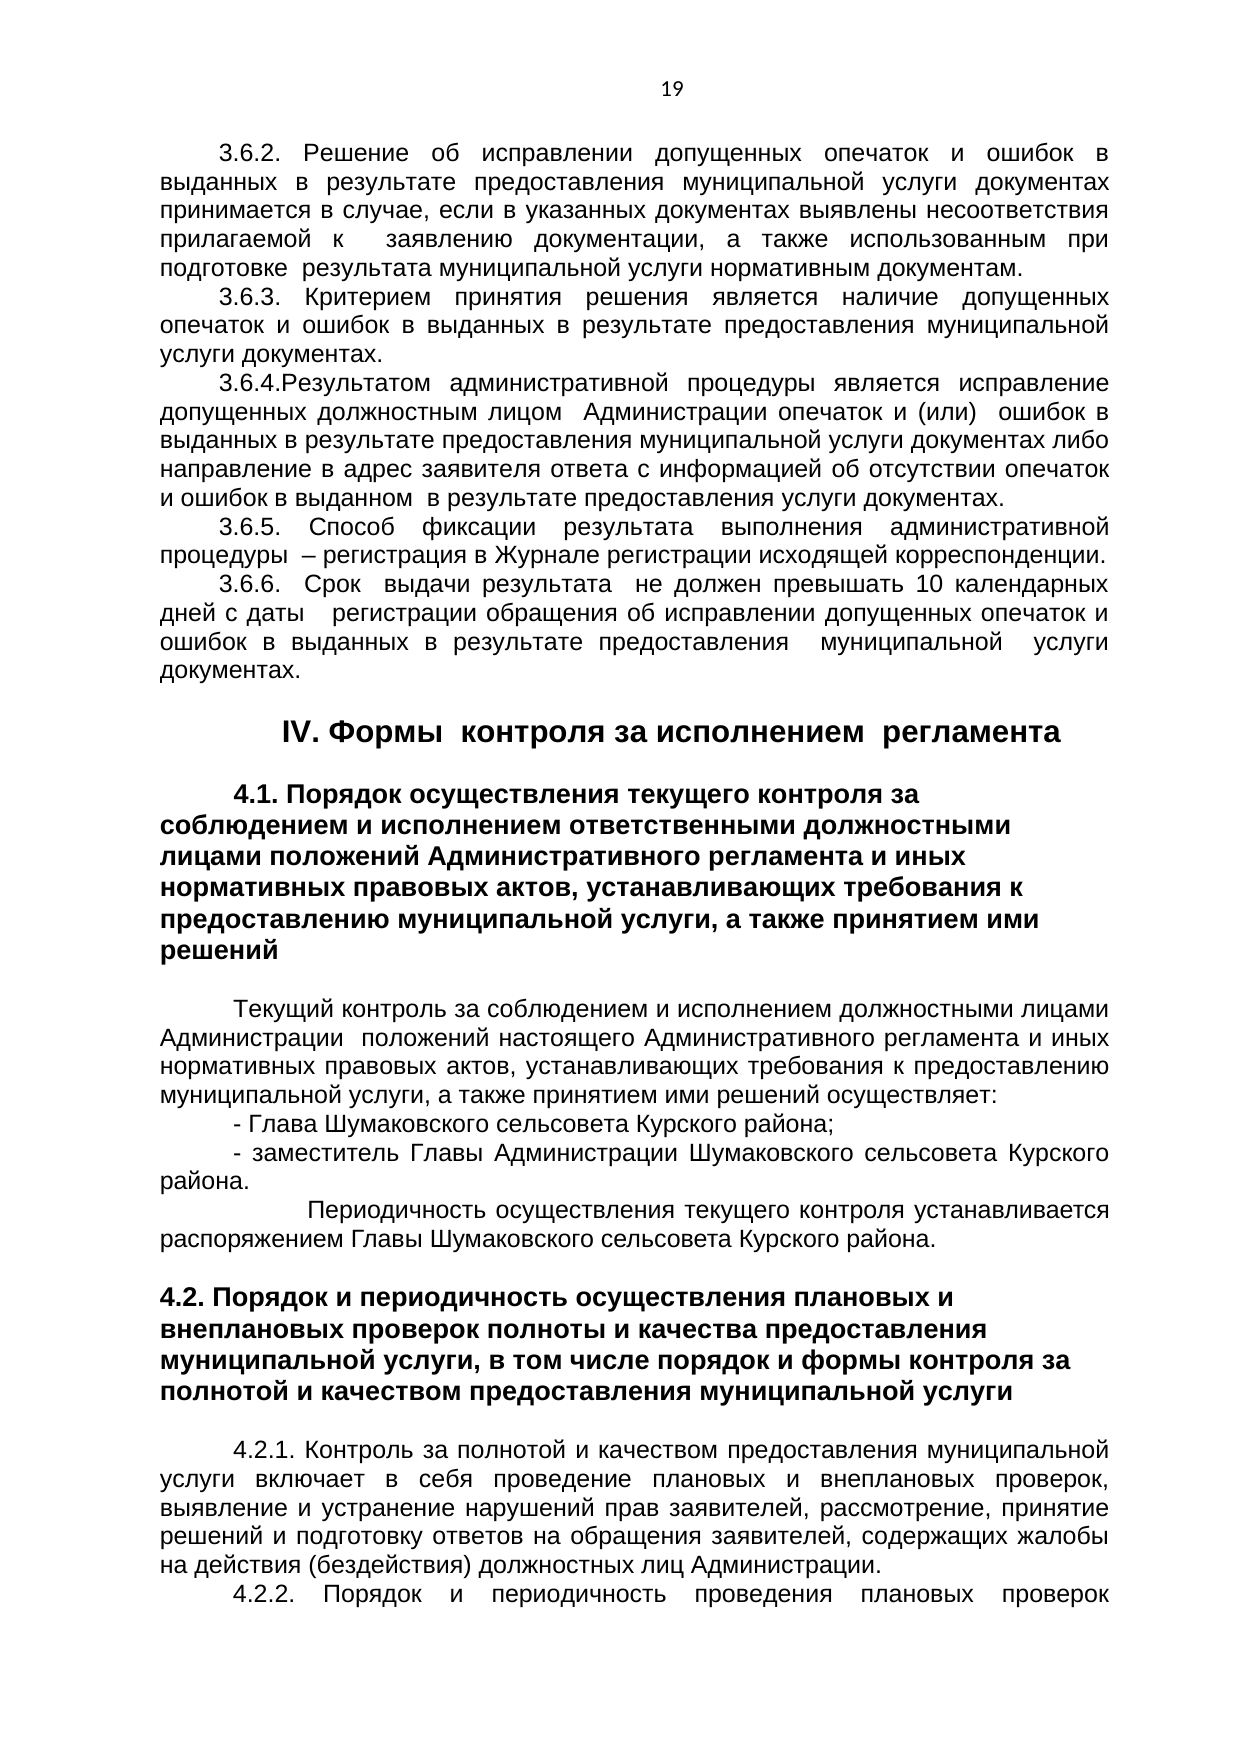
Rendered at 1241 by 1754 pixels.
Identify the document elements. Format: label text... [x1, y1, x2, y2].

text - Глава Шумаковского сельсовета Курского района; [159, 1109, 1110, 1138]
text Текущий контроль за соблюдением и исполнением должностными лицами Администрации положений настоящего Административного регламента и иных нормативных правовых актов, устанавливающих требования к предоставлению муниципальной услуги, а также принятием ими решений осуществляет: [159, 994, 1110, 1109]
text 3.6.3. Критерием принятия решения является наличие допущенных опечаток и ошибок в выданных в результате предоставления муниципальной услуги документах. [159, 282, 1110, 368]
text 4.2. Порядок и периодичность осуществления плановых и внеплановых проверок полноты и качества предоставления муниципальной услуги, в том числе порядок и формы контроля за полнотой и качеством предоставления муниципальной услуги [159, 1281, 1110, 1406]
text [159, 1579, 1110, 1608]
text 4.2.1. Контроль за полнотой и качеством предоставления муниципальной услуги включает в себя проведение плановых и внеплановых проверок, выявление и устранение нарушений прав заявителей, рассмотрение, принятие решений и подготовку ответов на обращения заявителей, содержащих жалобы на действия (бездействия) должностных лиц Администрации. [159, 1435, 1110, 1579]
text 3.6.2. Решение об исправлении допущенных опечаток и ошибок в выданных в результате предоставления муниципальной услуги документах принимается в случае, если в указанных документах выявлены несоответствия прилагаемой к заявлению документации, а также использованным при подготовке результата муниципальной услуги нормативным документам. [159, 138, 1110, 282]
text 3.6.4.Результатом административной процедуры является исправление допущенных должностным лицом Администрации опечаток и (или) ошибок в выданных в результате предоставления муниципальной услуги документах либо направление в адрес заявителя ответа с информацией об отсутствии опечаток и ошибок в выданном в результате предоставления услуги документах. [159, 368, 1110, 512]
text 3.6.5. Способ фиксации результата выполнения административной процедуры – регистрация в Журнале регистрации исходящей корреспонденции. [159, 512, 1110, 569]
text IV. Формы контроля за исполнением регламента [159, 713, 1110, 749]
text Периодичность осуществления текущего контроля устанавливается распоряжением Главы Шумаковского сельсовета Курского района. [159, 1195, 1110, 1253]
text - заместитель Главы Администрации Шумаковского сельсовета Курского района. [159, 1138, 1110, 1195]
text 3.6.6. Срок выдачи результата не должен превышать 10 календарных дней с даты регистрации обращения об исправлении допущенных опечаток и ошибок в выданных в результате предоставления муниципальной услуги документах. [159, 569, 1110, 684]
text 4.1. Порядок осуществления текущего контроля за соблюдением и исполнением ответственными должностными лицами положений Административного регламента и иных нормативных правовых актов, устанавливающих требования к предоставлению муниципальной услуги, а также принятием ими решений [159, 778, 1110, 965]
